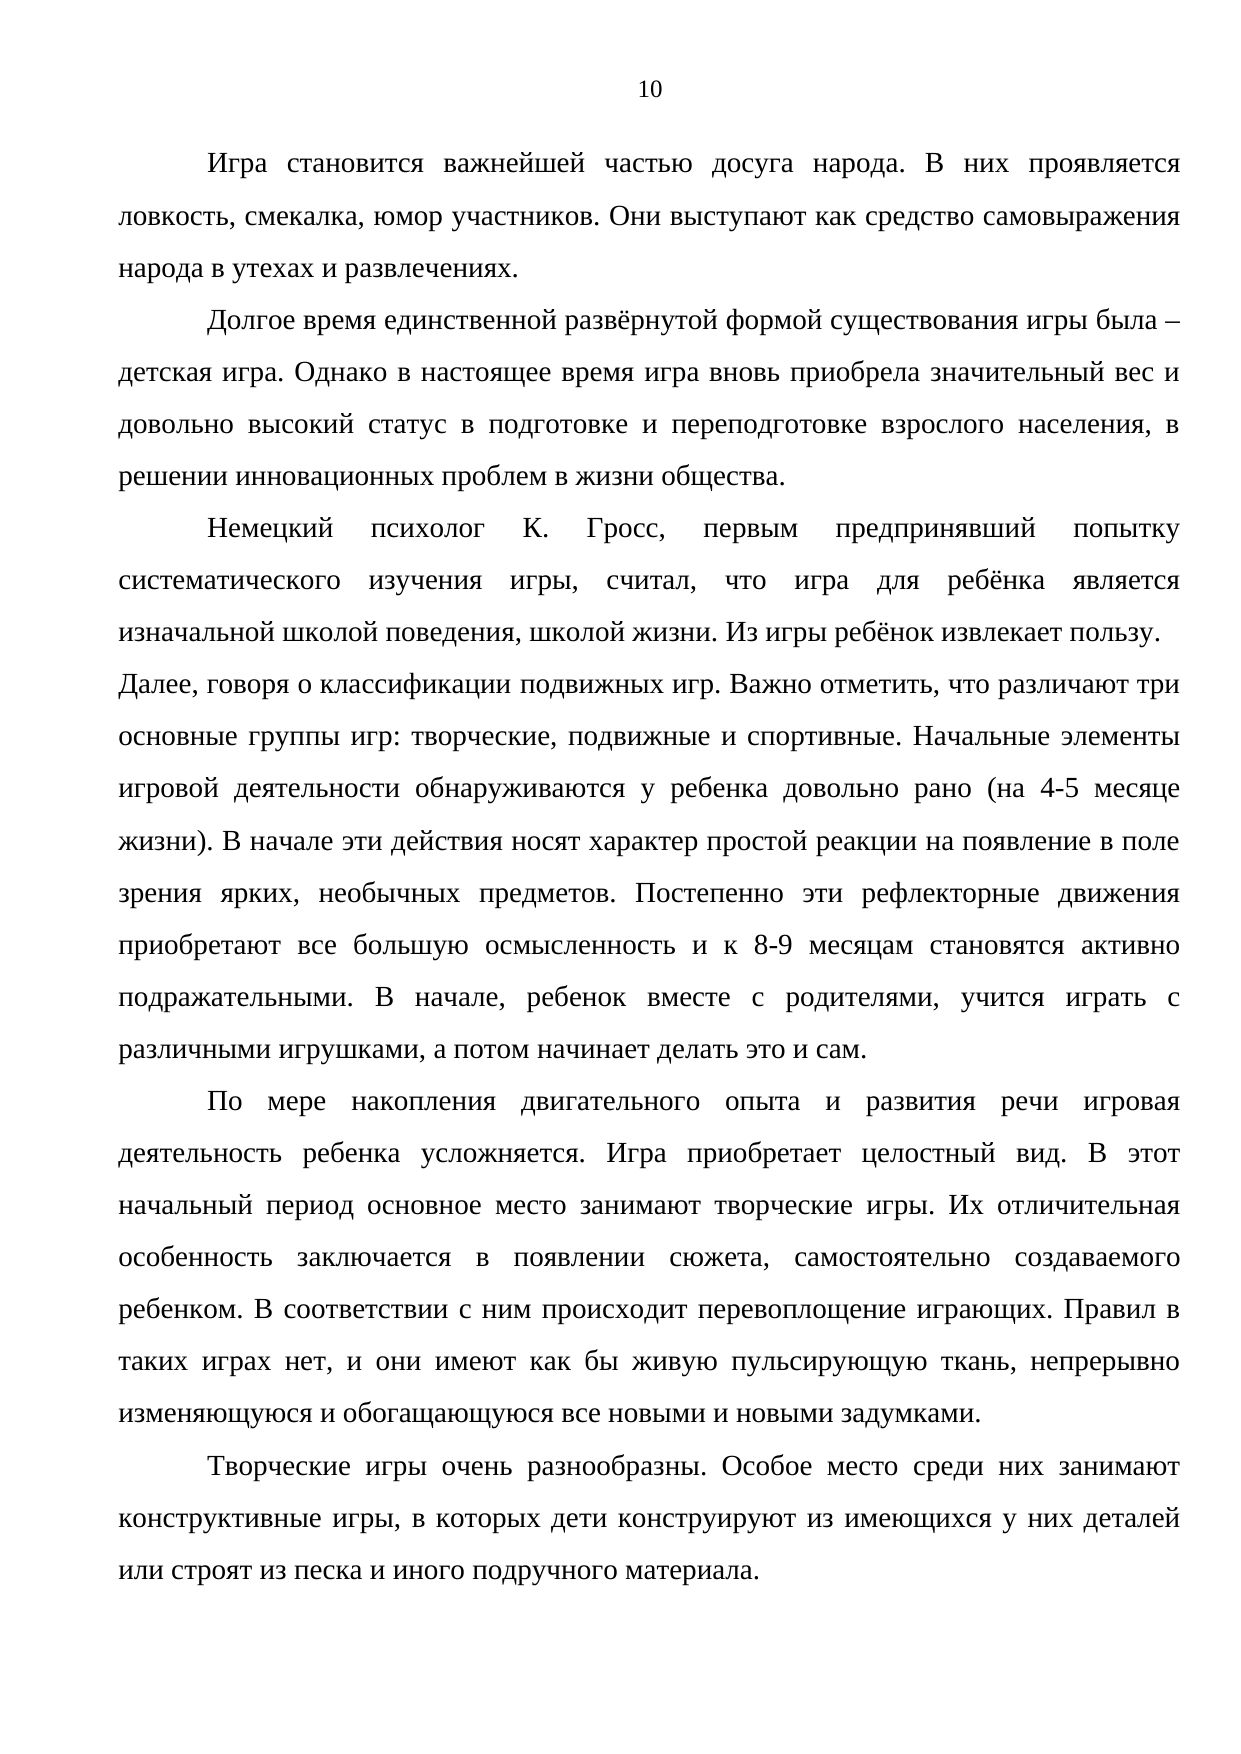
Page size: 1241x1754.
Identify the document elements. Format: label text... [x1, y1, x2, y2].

text Немецкий психолог К. Гросс, первым предпринявший попытку систематического изучения игры, считал, что игра для ребёнка является изначальной школой поведения, школой жизни. Из игры ребёнок извлекает пользу. [118, 496, 1181, 652]
text По мере накопления двигательного опыта и развития речи игровая деятельность ребенка усложняется. Игра приобретает целостный вид. В этот начальный период основное место занимают творческие игры. Их отличительная особенность заключается в появлении сюжета, самостоятельно создаваемого ребенком. В соответствии с ним происходит перевоплощение играющих. Правил в таких играх нет, и они имеют как бы живую пульсирующую ткань, непрерывно изменяющуюся и обогащающуюся все новыми и новыми задумками. [118, 1069, 1181, 1433]
text Далее, говоря о классификации подвижных игр. Важно отметить, что различают три основные группы игр: творческие, подвижные и спортивные. Начальные элементы игровой деятельности обнаруживаются у ребенка довольно рано (на 4-5 месяце жизни). В начале эти действия носят характер простой реакции на появление в поле зрения ярких, необычных предметов. Постепенно эти рефлекторные движения приобретают все большую осмысленность и к 8-9 месяцам становятся активно подражательными. В начале, ребенок вместе с родителями, учится играть с различными игрушками, а потом начинает делать это и сам. [118, 652, 1181, 1069]
text Творческие игры очень разнообразны. Особое место среди них занимают конструктивные игры, в которых дети конструируют из имеющихся у них деталей или строят из песка и иного подручного материала. [118, 1433, 1181, 1589]
text Игра становится важнейшей частью досуга народа. В них проявляется ловкость, смекалка, юмор участников. Они выступают как средство самовыражения народа в утехах и развлечениях. [118, 131, 1181, 287]
text Долгое время единственной развёрнутой формой существования игры была – детская игра. Однако в настоящее время игра вновь приобрела значительный вес и довольно высокий статус в подготовке и переподготовке взрослого населения, в решении инновационных проблем в жизни общества. [118, 287, 1181, 496]
